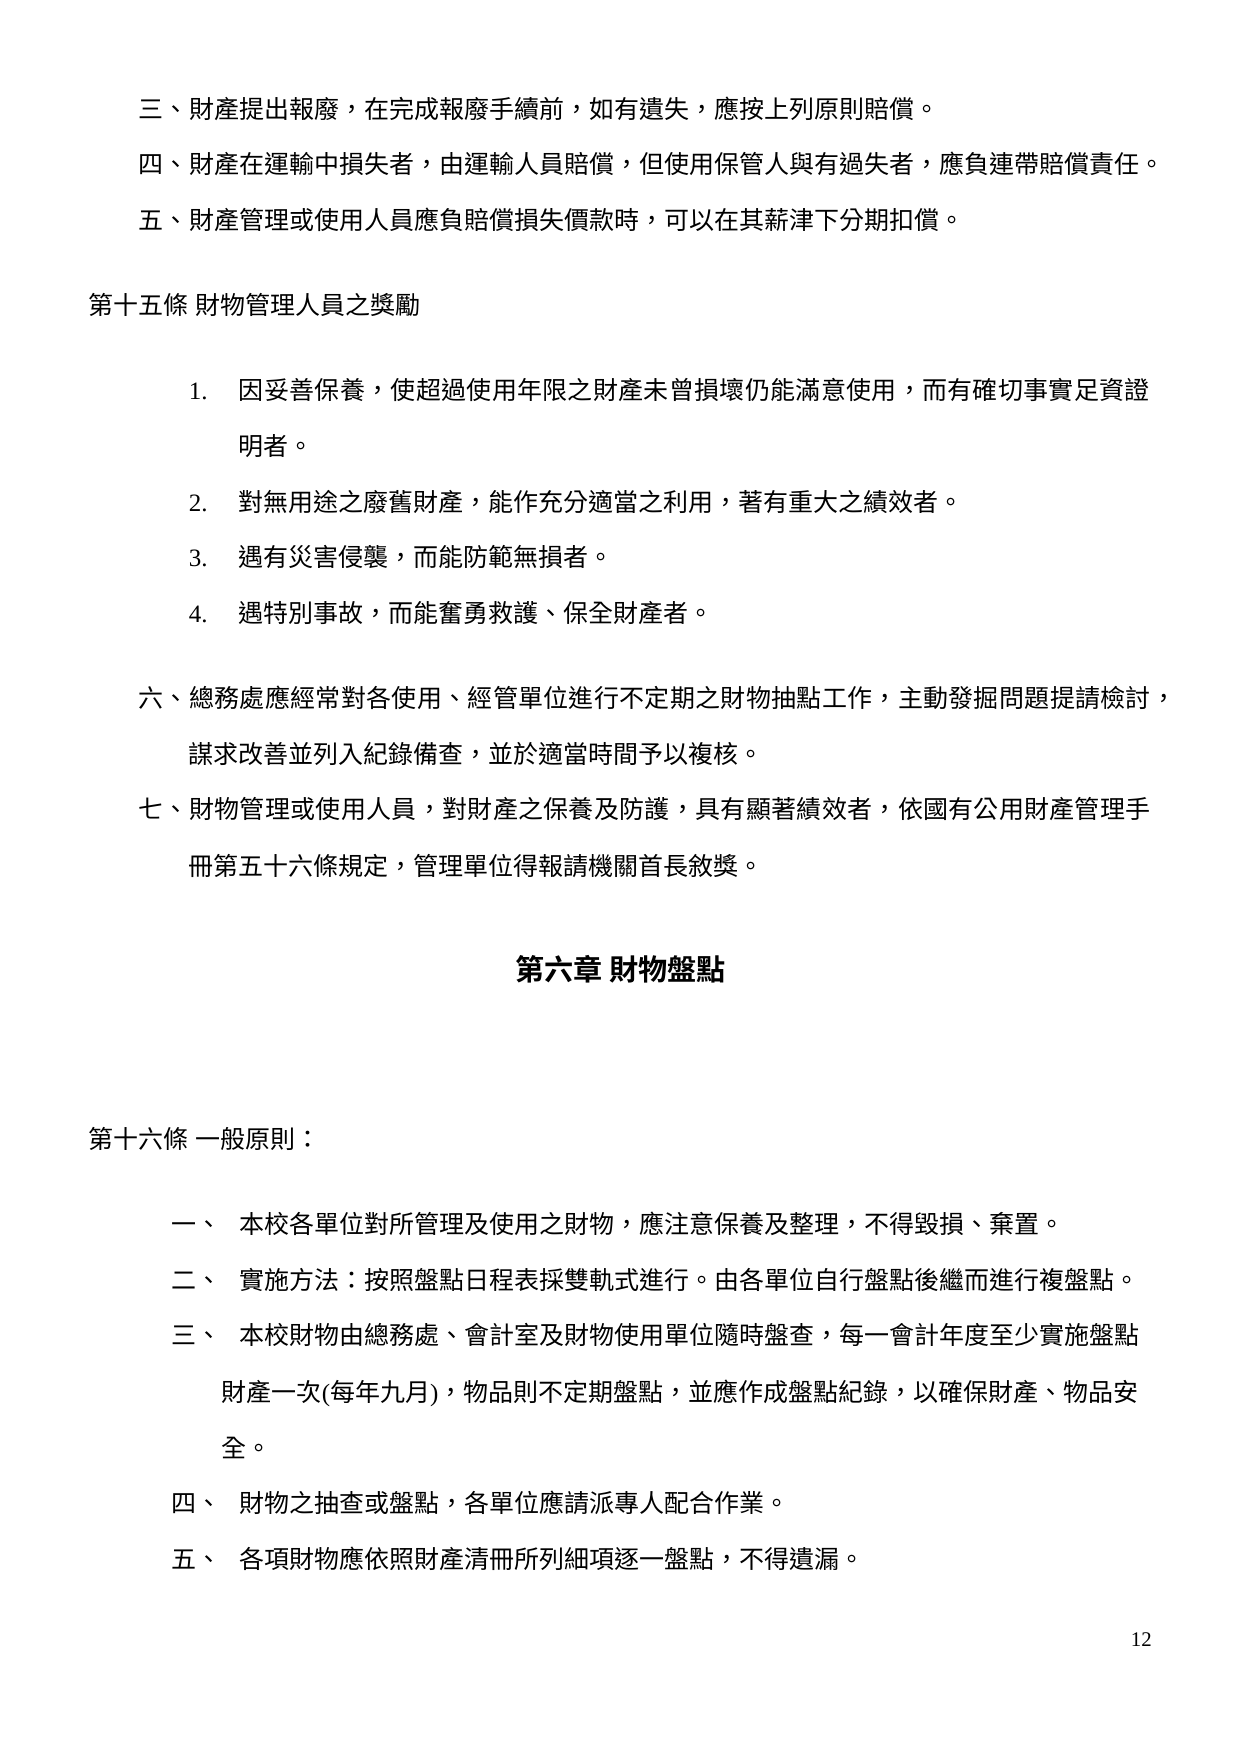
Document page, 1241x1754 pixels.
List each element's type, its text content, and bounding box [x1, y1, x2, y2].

list 一般原則： [88, 1119, 1152, 1157]
list 遇有災害侵襲，而能防範無損者。 [189, 537, 1152, 574]
list 財產提出報廢，在完成報廢手續前，如有遺失，應按上列原則賠償。 [139, 89, 1152, 126]
list 財產管理或使用人員應負賠償損失價款時，可以在其薪津下分期扣償。 [139, 200, 1152, 237]
list 總務處應經常對各使用、經管單位進行不定期之財物抽點工作，主動發掘問題提請檢討，謀求改善並列入紀錄備查，並於適當時間予以複核。 [139, 677, 1152, 771]
list 遇特別事故，而能奮勇救護、保全財產者。 [189, 593, 1152, 630]
list 對無用途之廢舊財產，能作充分適當之利用，著有重大之績效者。 [189, 481, 1152, 519]
list 各項財物應依照財產清冊所列細項逐一盤點，不得遺漏。 [172, 1539, 1152, 1576]
list 財物管理或使用人員，對財產之保養及防護，具有顯著績效者，依國有公用財產管理手冊第五十六條規定，管理單位得報請機關首長敘獎。 [139, 789, 1152, 883]
subtitle 第六章 財物盤點 [89, 930, 1152, 1005]
list 實施方法：按照盤點日程表採雙軌式進行。由各單位自行盤點後繼而進行複盤點。 [172, 1259, 1152, 1297]
list 因妥善保養，使超過使用年限之財產未曾損壞仍能滿意使用，而有確切事實足資證明者。 [189, 369, 1152, 463]
list 財物管理人員之獎勵 [88, 285, 1152, 322]
list 財物之抽查或盤點，各單位應請派專人配合作業。 [172, 1483, 1152, 1521]
list 財產在運輸中損失者，由運輸人員賠償，但使用保管人與有過失者，應負連帶賠償責任。 [139, 144, 1152, 182]
list 本校財物由總務處、會計室及財物使用單位隨時盤查，每一會計年度至少實施盤點財產一次(每年九月)，物品則不定期盤點，並應作成盤點紀錄，以確保財產、物品安全。 [172, 1315, 1152, 1465]
list 本校各單位對所管理及使用之財物，應注意保養及整理，不得毀損、棄置。 [172, 1204, 1152, 1241]
